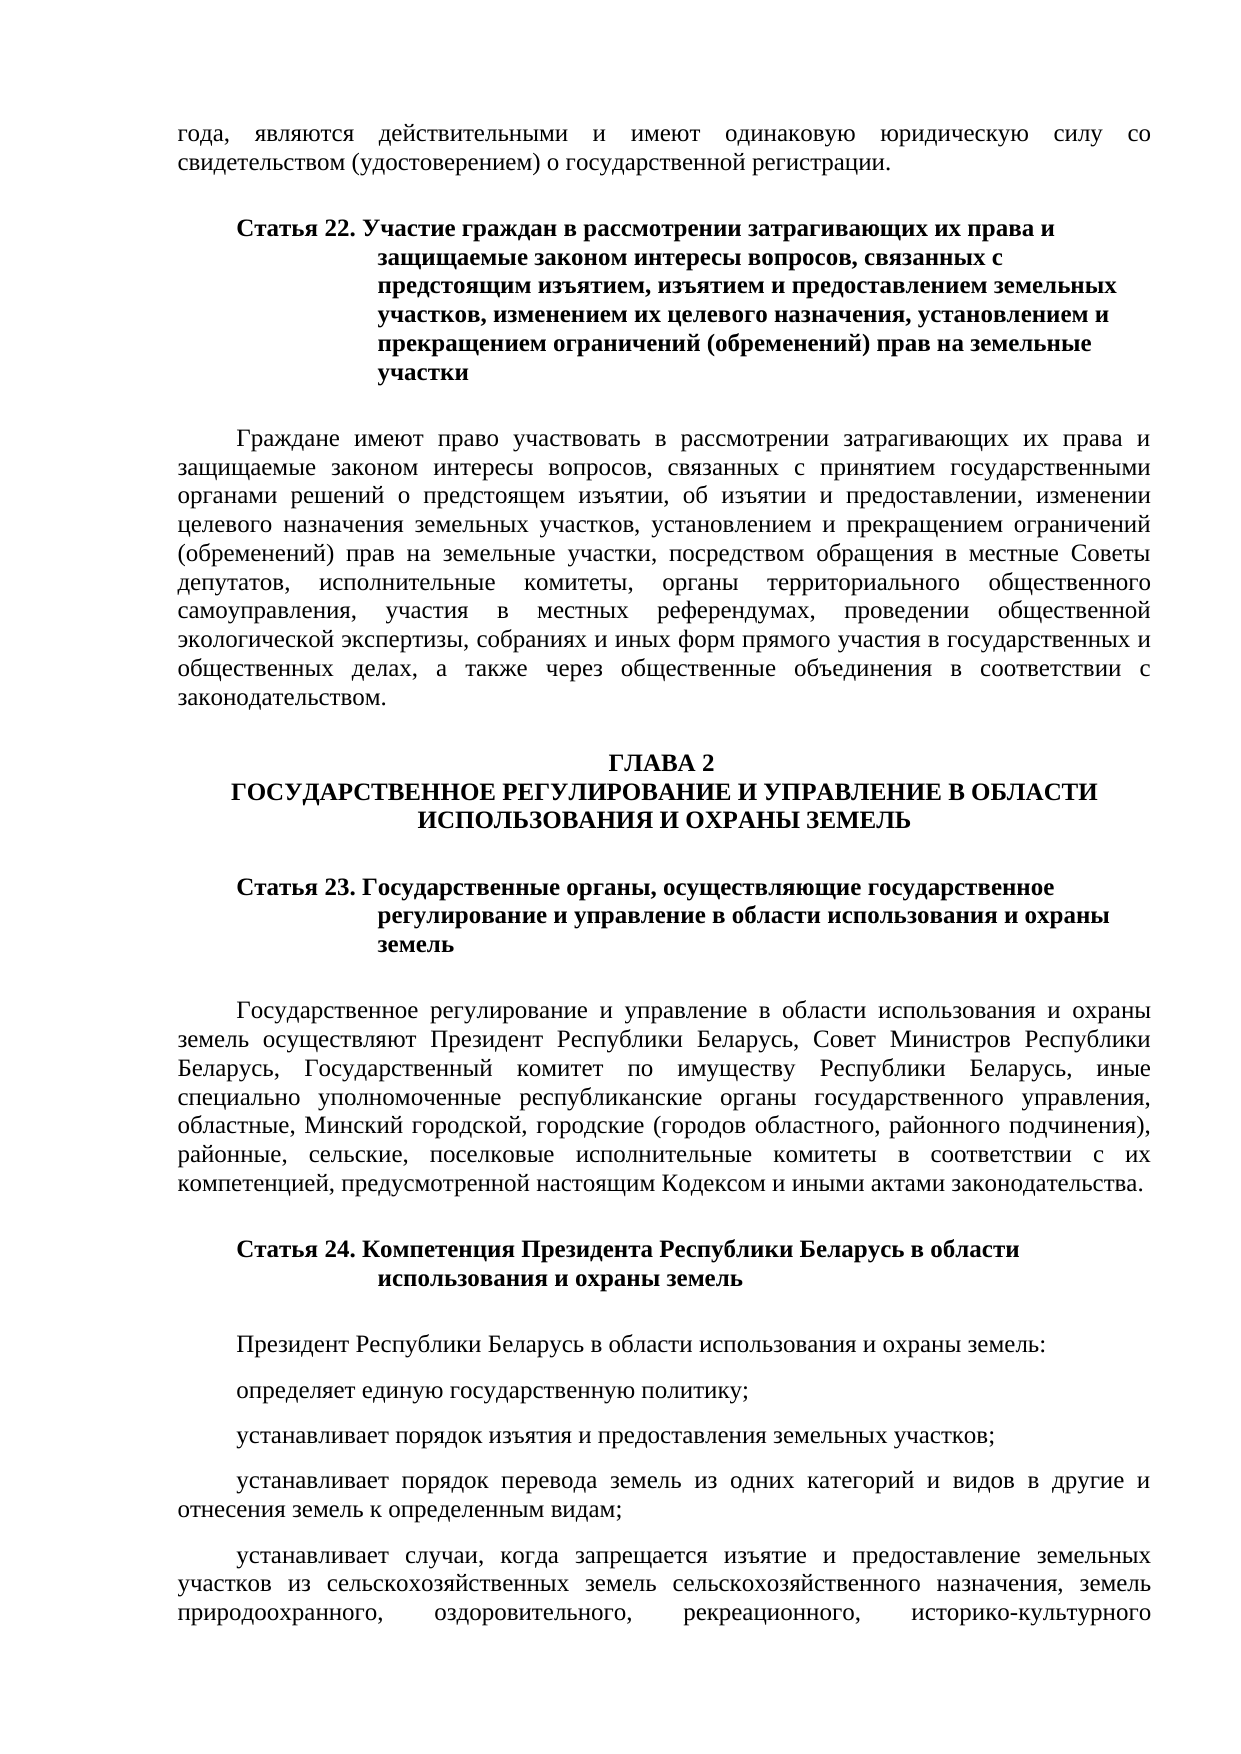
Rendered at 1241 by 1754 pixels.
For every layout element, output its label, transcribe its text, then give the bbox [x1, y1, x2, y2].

text Президент Республики Беларусь в области использования и охраны земель: [177, 1329, 1152, 1358]
text Граждане имеют право участвовать в рассмотрении затрагивающих их права и защищаемые законом интересы вопросов, связанных с принятием государственными органами решений о предстоящем изъятии, об изъятии и предоставлении, изменении целевого назначения земельных участков, установлением и прекращением ограничений (обременений) прав на земельные участки, посредством обращения в местные Советы депутатов, исполнительные комитеты, органы территориального общественного самоуправления, участия в местных референдумах, проведении общественной экологической экспертизы, собраниях и иных форм прямого участия в государственных и общественных делах, а также через общественные объединения в соответствии с законодательством. [177, 423, 1152, 711]
text Государственное регулирование и управление в области использования и охраны земель осуществляют Президент Республики Беларусь, Совет Министров Республики Беларусь, Государственный комитет по имуществу Республики Беларусь, иные специально уполномоченные республиканские органы государственного управления, областные, Минский городской, городские (городов областного, районного подчинения), районные, сельские, поселковые исполнительные комитеты в соответствии с их компетенцией, предусмотренной настоящим Кодексом и иными актами законодательства. [177, 996, 1152, 1197]
text определяет единую государственную политику; [177, 1375, 1152, 1403]
text Статья 24. Компетенция Президента Республики Беларусь в области использования и охраны земель [236, 1234, 1152, 1292]
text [177, 118, 1152, 176]
text Статья 23. Государственные органы, осуществляющие государственное регулирование и управление в области использования и охраны земель [236, 872, 1152, 958]
text ГЛАВА 2 ГОСУДАРСТВЕННОЕ РЕГУЛИРОВАНИЕ И УПРАВЛЕНИЕ В ОБЛАСТИ ИСПОЛЬЗОВАНИЯ И ОХРАНЫ ЗЕМЕЛЬ [177, 748, 1152, 834]
text устанавливает порядок изъятия и предоставления земельных участков; [177, 1420, 1152, 1449]
text устанавливает порядок перевода земель из одних категорий и видов в другие и отнесения земель к определенным видам; [177, 1466, 1152, 1523]
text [177, 1540, 1152, 1626]
text Статья 22. Участие граждан в рассмотрении затрагивающих их права и защищаемые законом интересы вопросов, связанных с предстоящим изъятием, изъятием и предоставлением земельных участков, изменением их целевого назначения, установлением и прекращением ограничений (обременений) прав на земельные участки [236, 213, 1152, 386]
